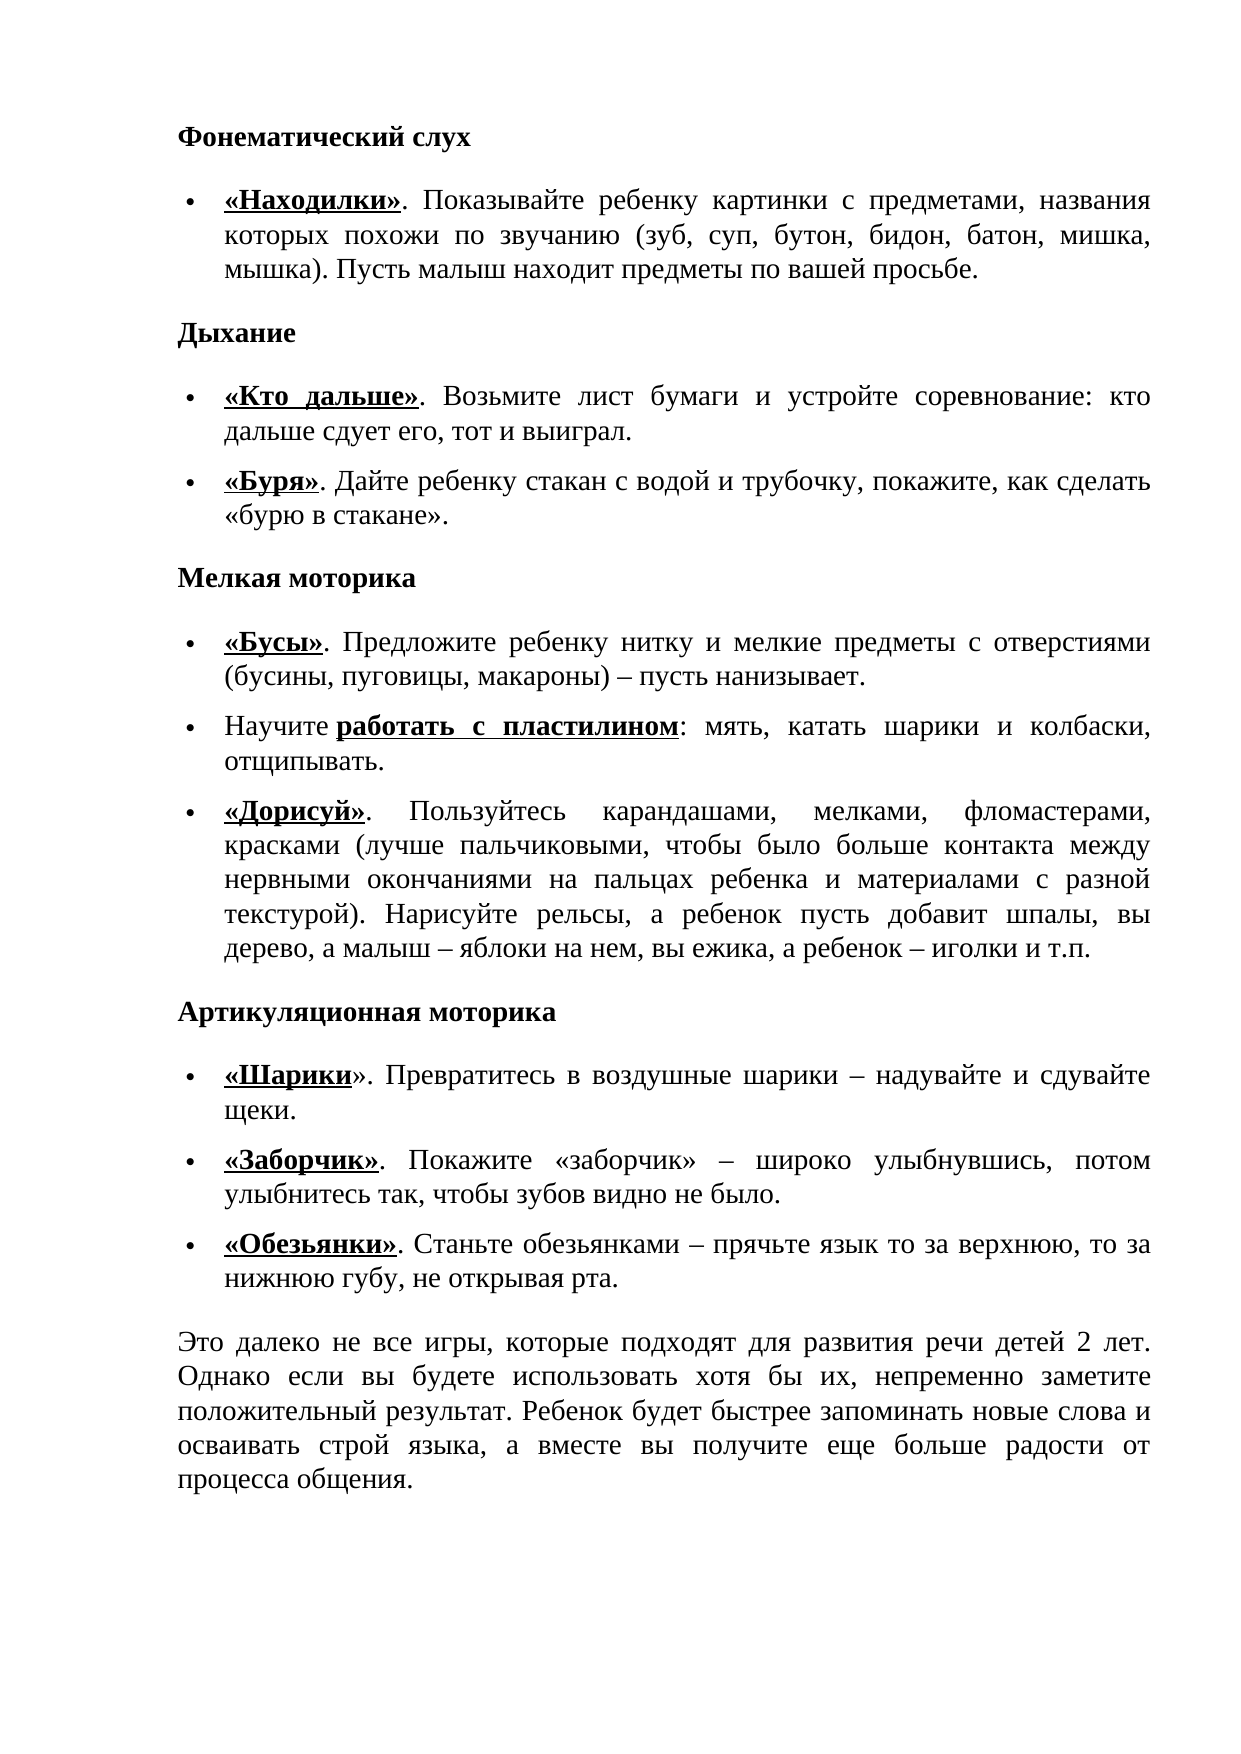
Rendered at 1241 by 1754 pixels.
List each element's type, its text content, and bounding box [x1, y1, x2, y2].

list «Дорисуй». Пользуйтесь карандашами, мелками, фломастерами, красками (лучше пальчиковыми, чтобы было больше контакта между нервными окончаниями на пальцах ребенка и материалами с разной текстурой). Нарисуйте рельсы, а ребенок пусть добавит шпалы, вы дерево, а малыш – яблоки на нем, вы ежика, а ребенок – иголки и т.п. [187, 792, 1152, 964]
list «Обезьянки». Станьте обезьянками – прячьте язык то за верхнюю, то за нижнюю губу, не открывая рта. [187, 1225, 1152, 1294]
list «Находилки». Показывайте ребенку картинки с предметами, названия которых похожи по звучанию (зуб, суп, бутон, бидон, батон, мишка, мышка). Пусть малыш находит предметы по вашей просьбе. [187, 182, 1152, 285]
text Мелкая моторика [177, 560, 1152, 594]
list «Шарики». Превратитесь в воздушные шарики – надувайте и сдувайте щеки. [187, 1057, 1152, 1125]
list «Заборчик». Покажите «заборчик» – широко улыбнувшись, потом улыбнитесь так, чтобы зубов видно не было. [187, 1141, 1152, 1210]
list «Буря». Дайте ребенку стакан с водой и трубочку, покажите, как сделать «бурю в стакане». [187, 462, 1152, 531]
text Это далеко не все игры, которые подходят для развития речи детей 2 лет. Однако если вы будете использовать хотя бы их, непременно заметите положительный результат. Ребенок будет быстрее запоминать новые слова и осваивать строй языка, а вместе вы получите еще больше радости от процесса общения. [177, 1323, 1152, 1495]
text Дыхание [177, 314, 1152, 348]
list «Бусы». Предложите ребенку нитку и мелкие предметы с отверстиями (бусины, пуговицы, макароны) – пусть нанизывает. [187, 623, 1152, 692]
text Фонематический слух [177, 118, 1152, 152]
text Артикуляционная моторика [177, 993, 1152, 1027]
list «Кто дальше». Возьмите лист бумаги и устройте соревнование: кто дальше сдует его, тот и выиграл. [187, 377, 1152, 446]
list Научите работать с пластилином: мять, катать шарики и колбаски, отщипывать. [187, 708, 1152, 776]
